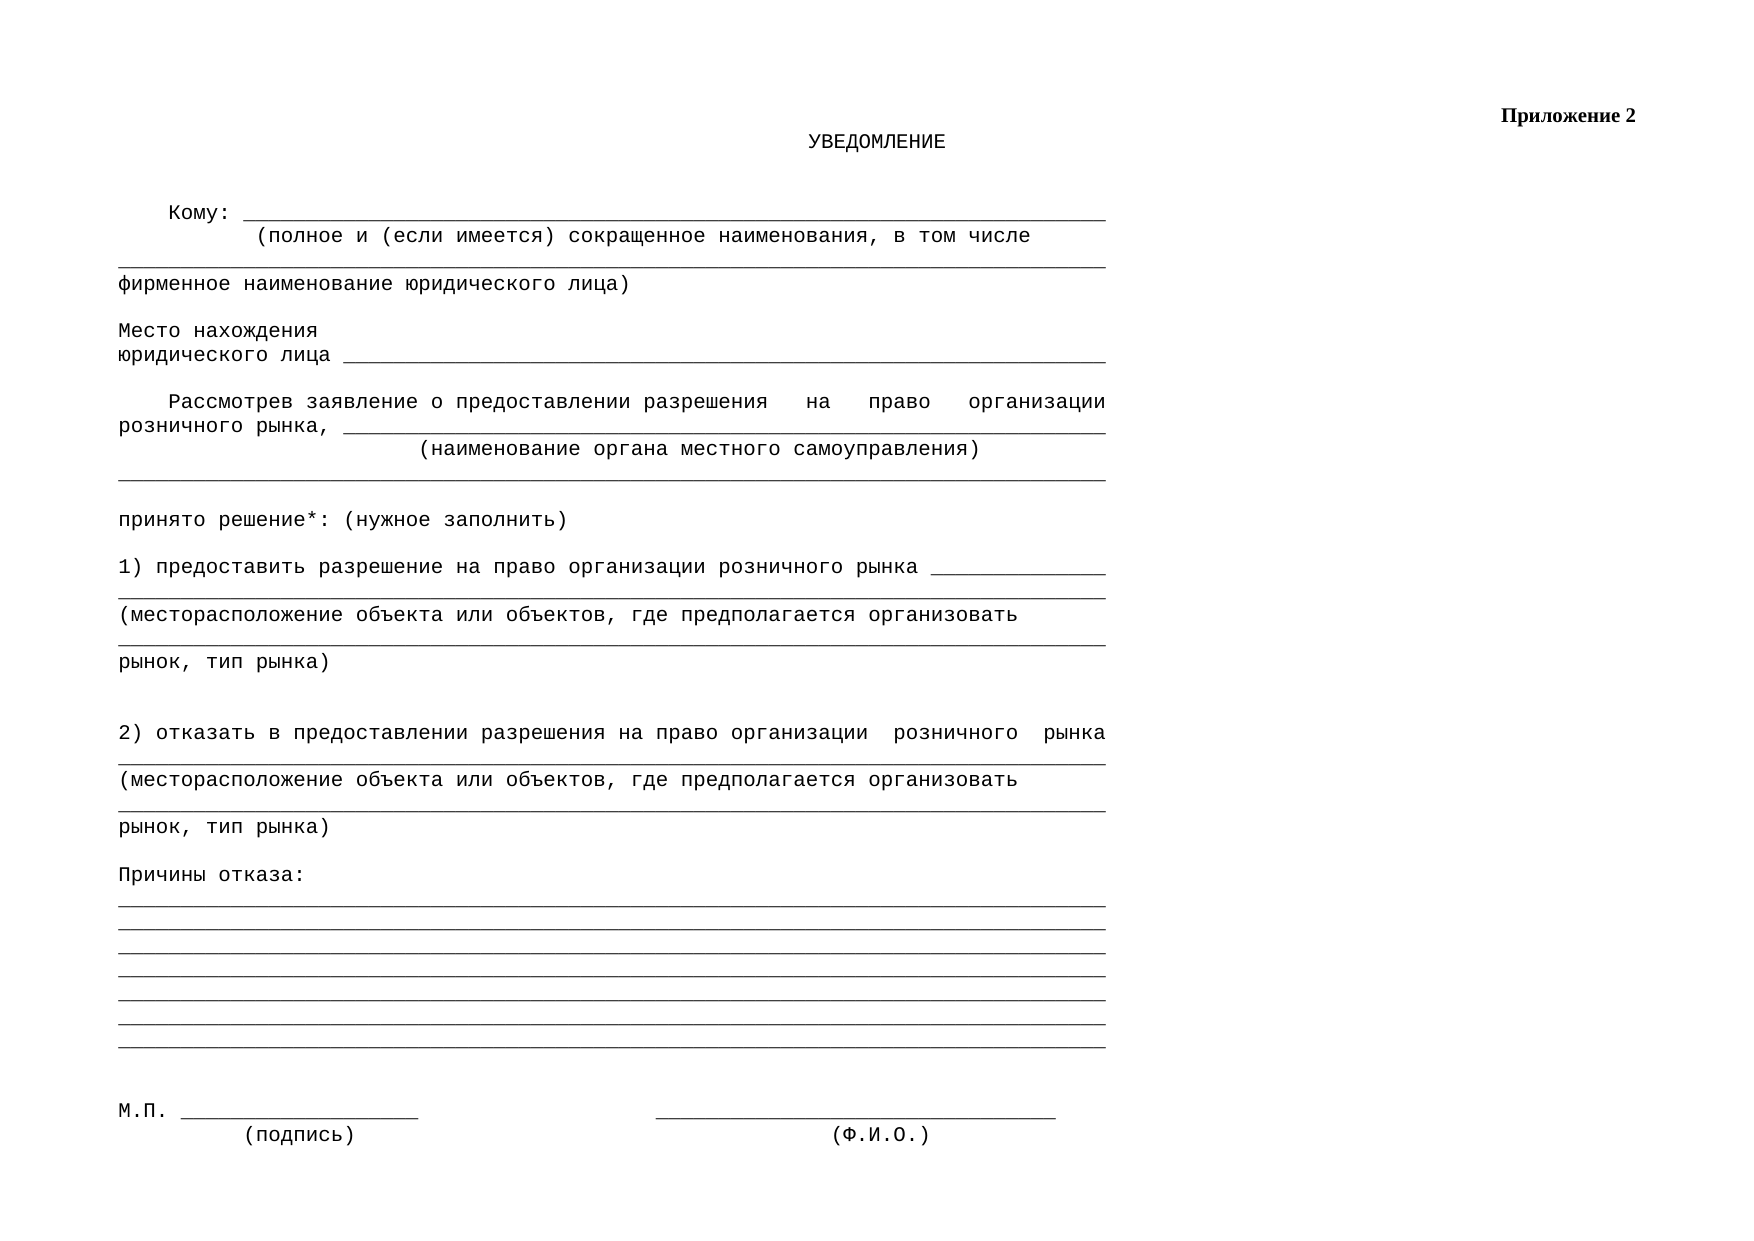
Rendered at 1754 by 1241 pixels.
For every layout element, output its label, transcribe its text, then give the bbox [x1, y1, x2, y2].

subtitle Приложение 2 [118, 103, 1636, 127]
text фирменное наименование юридического лица) [118, 273, 1636, 296]
text _______________________________________________________________________________ [118, 793, 1636, 817]
text (подпись) (Ф.И.О.) [118, 1124, 1636, 1148]
text (наименование органа местного самоуправления) [118, 438, 1636, 462]
text Причины отказа: [118, 864, 1636, 887]
text Кому: _____________________________________________________________________ [118, 202, 1636, 225]
text _______________________________________________________________________________ [118, 627, 1636, 651]
text _______________________________________________________________________________ [118, 958, 1636, 982]
text _______________________________________________________________________________ [118, 1006, 1636, 1029]
text Место нахождения [118, 320, 1636, 344]
text принято решение*: (нужное заполнить) [118, 509, 1636, 533]
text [118, 1029, 1636, 1053]
text М.П. ___________________ ________________________________ [118, 1100, 1636, 1124]
text _______________________________________________________________________________ [118, 249, 1636, 273]
text 1) предоставить разрешение на право организации розничного рынка ______________ [118, 556, 1636, 580]
text _______________________________________________________________________________ [118, 580, 1636, 604]
text _______________________________________________________________________________ [118, 911, 1636, 935]
text рынок, тип рынка) [118, 651, 1636, 675]
text (месторасположение объекта или объектов, где предполагается организовать [118, 604, 1636, 627]
text _______________________________________________________________________________ [118, 746, 1636, 769]
text _______________________________________________________________________________ [118, 887, 1636, 911]
text розничного рынка, _____________________________________________________________ [118, 414, 1636, 438]
text рынок, тип рынка) [118, 817, 1636, 840]
text (полное и (если имеется) сокращенное наименования, в том числе [118, 225, 1636, 249]
text юридического лица _____________________________________________________________ [118, 344, 1636, 367]
text 2) отказать в предоставлении разрешения на право организации розничного рынка [118, 722, 1636, 746]
text _______________________________________________________________________________ [118, 935, 1636, 958]
text УВЕДОМЛЕНИЕ [118, 131, 1636, 154]
text _______________________________________________________________________________ [118, 982, 1636, 1006]
text (месторасположение объекта или объектов, где предполагается организовать [118, 769, 1636, 793]
text Рассмотрев заявление о предоставлении разрешения на право организации [118, 391, 1636, 414]
text _______________________________________________________________________________ [118, 462, 1636, 486]
